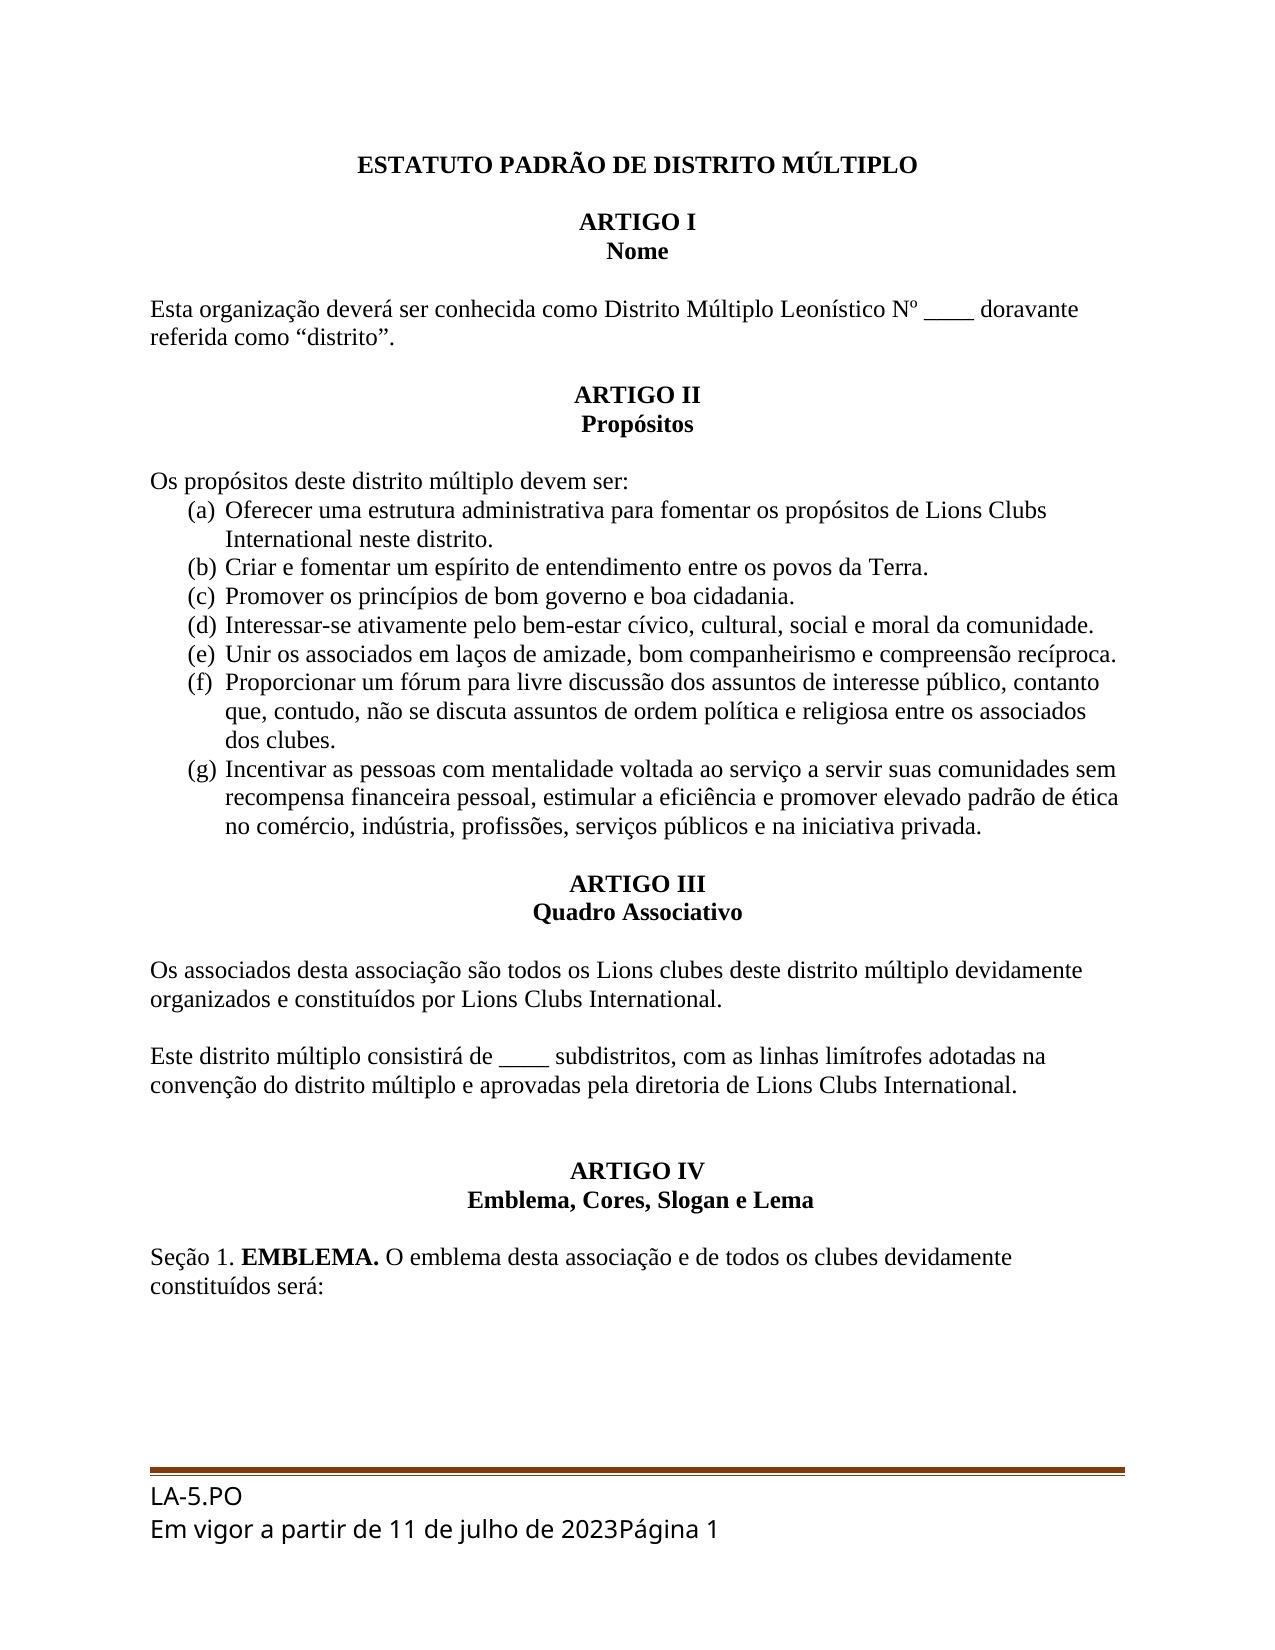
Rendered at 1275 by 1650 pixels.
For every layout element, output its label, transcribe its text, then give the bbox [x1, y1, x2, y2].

text Emblema, Cores, Slogan e Lema [150, 1185, 1125, 1214]
list Oferecer uma estrutura administrativa para fomentar os propósitos de Lions Clubs International neste distrito. [187, 495, 1125, 552]
text Este distrito múltiplo consistirá de ____ subdistritos, com as linhas limítrofes adotadas na convenção do distrito múltiplo e aprovadas pela diretoria de Lions Clubs International. [150, 1041, 1125, 1099]
text Nome [150, 236, 1125, 265]
list Promover os princípios de bom governo e boa cidadania. [187, 581, 1125, 610]
text Quadro Associativo [150, 897, 1125, 926]
list Incentivar as pessoas com mentalidade voltada ao serviço a servir suas comunidades sem recompensa financeira pessoal, estimular a eficiência e promover elevado padrão de ética no comércio, indústria, profissões, serviços públicos e na iniciativa privada. [187, 754, 1125, 840]
text Propósitos [150, 409, 1125, 437]
text Esta organização deverá ser conhecida como Distrito Múltiplo Leonístico Nº ____ doravante referida como “distrito”. [150, 294, 1125, 351]
text ARTIGO II [150, 380, 1125, 409]
text ARTIGO IV [150, 1156, 1125, 1185]
list Proporcionar um fórum para livre discussão dos assuntos de interesse público, contanto que, contudo, não se discuta assuntos de ordem política e religiosa entre os associados dos clubes. [187, 667, 1125, 754]
text ARTIGO I [150, 207, 1125, 236]
subtitle ESTATUTO PADRÃO DE DISTRITO MÚLTIPLO [150, 150, 1125, 179]
list Unir os associados em laços de amizade, bom companheirismo e compreensão recíproca. [187, 639, 1125, 667]
text Os associados desta associação são todos os Lions clubes deste distrito múltiplo devidamente organizados e constituídos por Lions Clubs International. [150, 955, 1125, 1012]
list Interessar-se ativamente pelo bem-estar cívico, cultural, social e moral da comunidade. [187, 610, 1125, 639]
list Criar e fomentar um espírito de entendimento entre os povos da Terra. [187, 552, 1125, 581]
text Os propósitos deste distrito múltiplo devem ser: [150, 466, 1125, 495]
text ARTIGO III [150, 869, 1125, 897]
text Seção 1. EMBLEMA. O emblema desta associação e de todos os clubes devidamente constituídos será: [150, 1242, 1125, 1300]
